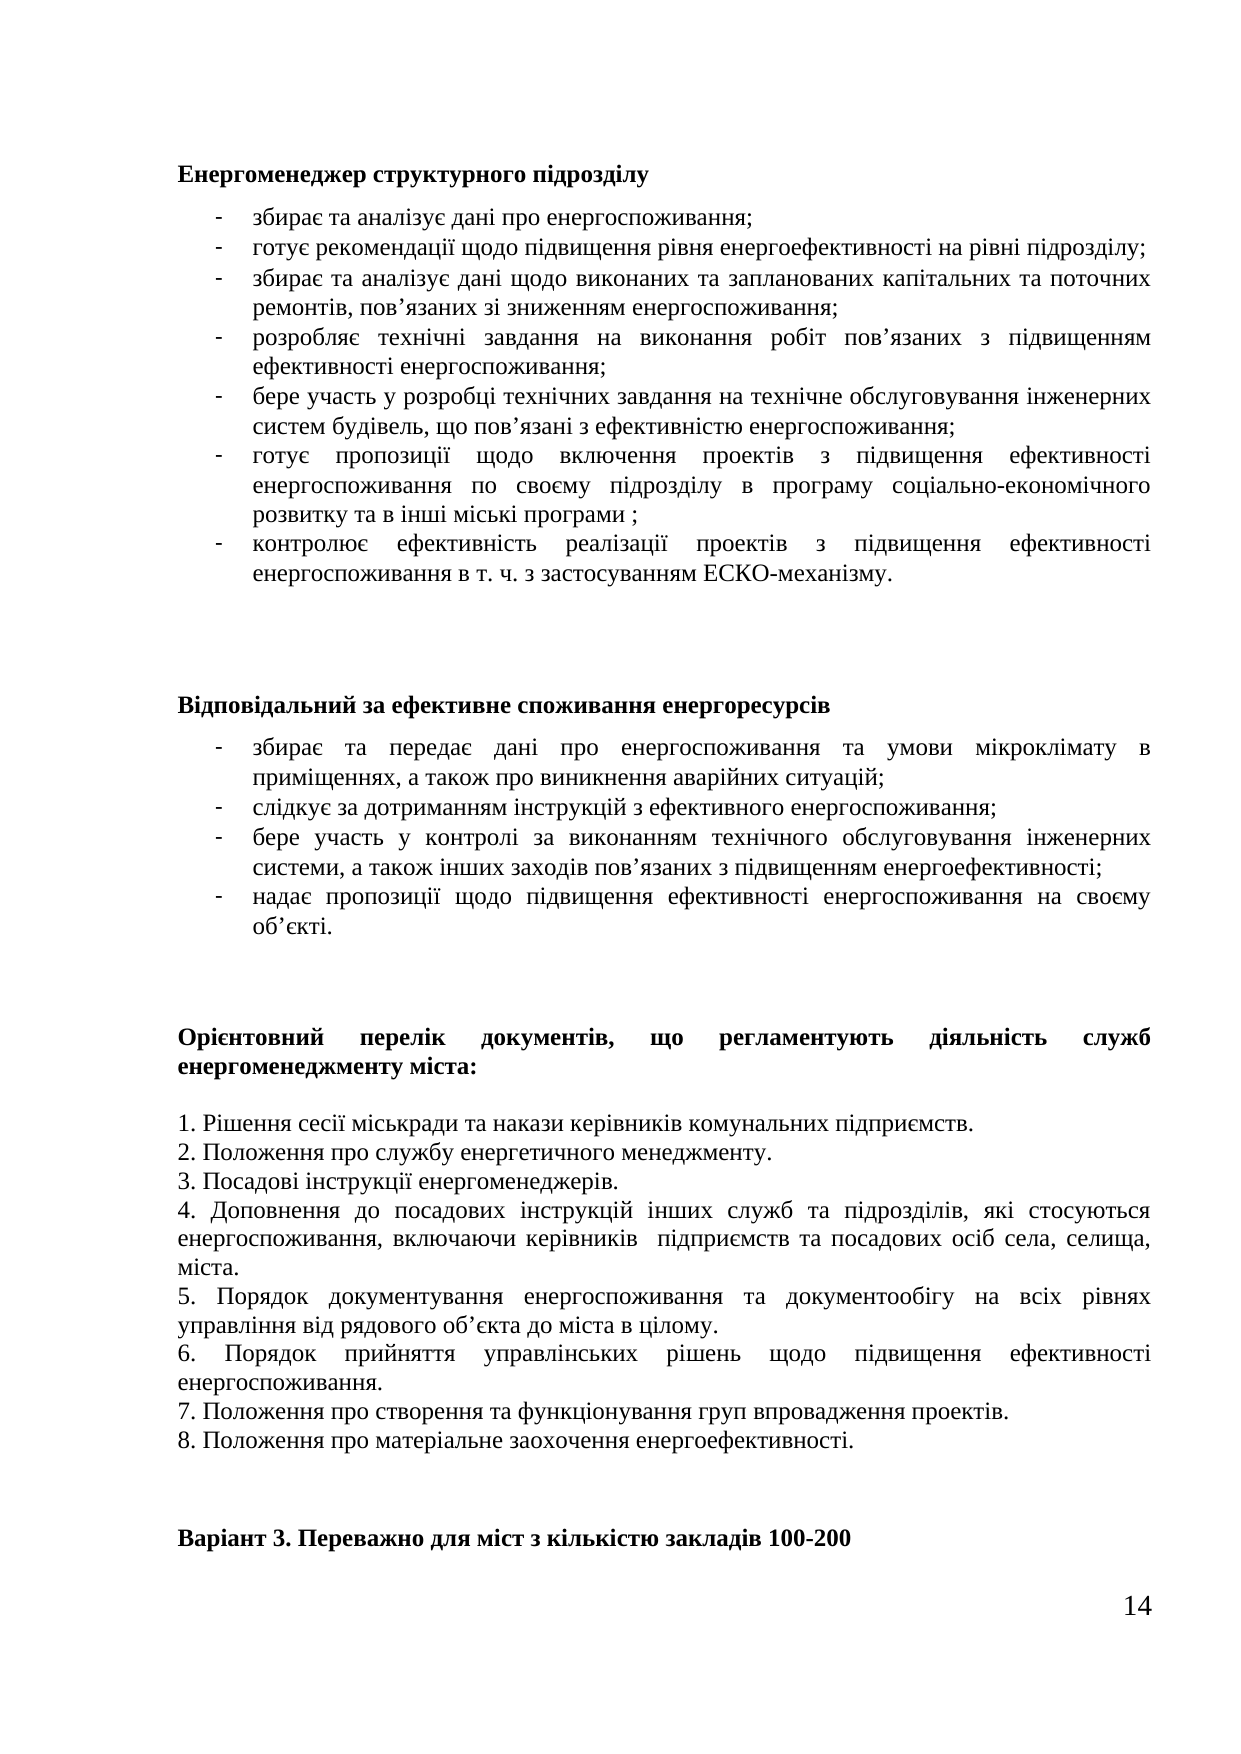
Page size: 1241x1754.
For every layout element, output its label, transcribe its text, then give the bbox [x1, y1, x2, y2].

text 5. Порядок документування енергоспоживання та документообігу на всіх рівнях управління від рядового об’єкта до міста в цілому. [177, 1281, 1152, 1338]
list надає пропозиції щодо підвищення ефективності енергоспоживання на своєму об’єкті. [215, 880, 1152, 940]
list збирає та аналізує дані щодо виконаних та запланованих капітальних та поточних ремонтів, пов’язаних зі зниженням енергоспоживання; [215, 262, 1152, 321]
text 1. Рішення сесії міськради та накази керівників комунальних підприємств. [177, 1108, 1152, 1137]
list збирає та передає дані про енергоспоживання та умови мікроклімату в приміщеннях, а також про виникнення аварійних ситуацій; [215, 731, 1152, 791]
text 7. Положення про створення та функціонування груп впровадження проектів. [177, 1396, 1152, 1425]
list бере участь у розробці технічних завдання на технічне обслуговування інженерних систем будівель, що пов’язані з ефективністю енергоспоживання; [215, 380, 1152, 439]
text 2. Положення про службу енергетичного менеджменту. [177, 1137, 1152, 1166]
list контролює ефективність реалізації проектів з підвищення ефективності енергоспоживання в т. ч. з застосуванням ЕСКО-механізму. [215, 527, 1152, 587]
text Варіант 3. Переважно для міст з кількістю закладів 100-200 [177, 1523, 1152, 1552]
list готує пропозиції щодо включення проектів з підвищення ефективності енергоспоживання по своєму підрозділу в програму соціально-економічного розвитку та в інші міські програми ; [215, 439, 1152, 527]
list бере участь у контролі за виконанням технічного обслуговування інженерних системи, а також інших заходів пов’язаних з підвищенням енергоефективності; [215, 821, 1152, 880]
list розробляє технічні завдання на виконання робіт пов’язаних з підвищенням ефективності енергоспоживання; [215, 321, 1152, 380]
text Відповідальний за ефективне споживання енергоресурсів [177, 690, 1152, 719]
list слідкує за дотриманням інструкцій з ефективного енергоспоживання; [215, 791, 1152, 821]
text Енергоменеджер структурного підрозділу [177, 159, 1152, 188]
text 4. Доповнення до посадових інструкцій інших служб та підрозділів, які стосуються енергоспоживання, включаючи керівників підприємств та посадових осіб села, селища, міста. [177, 1195, 1152, 1281]
list збирає та аналізує дані про енергоспоживання; [215, 201, 1152, 231]
text 3. Посадові інструкції енергоменеджерів. [177, 1166, 1152, 1195]
text Орієнтовний перелік документів, що регламентують діяльність служб енергоменеджменту міста: [177, 1022, 1152, 1080]
list готує рекомендації щодо підвищення рівня енергоефективності на рівні підрозділу; [215, 231, 1152, 262]
text 8. Положення про матеріальне заохочення енергоефективності. [177, 1425, 1152, 1453]
text 6. Порядок прийняття управлінських рішень щодо підвищення ефективності енергоспоживання. [177, 1338, 1152, 1396]
